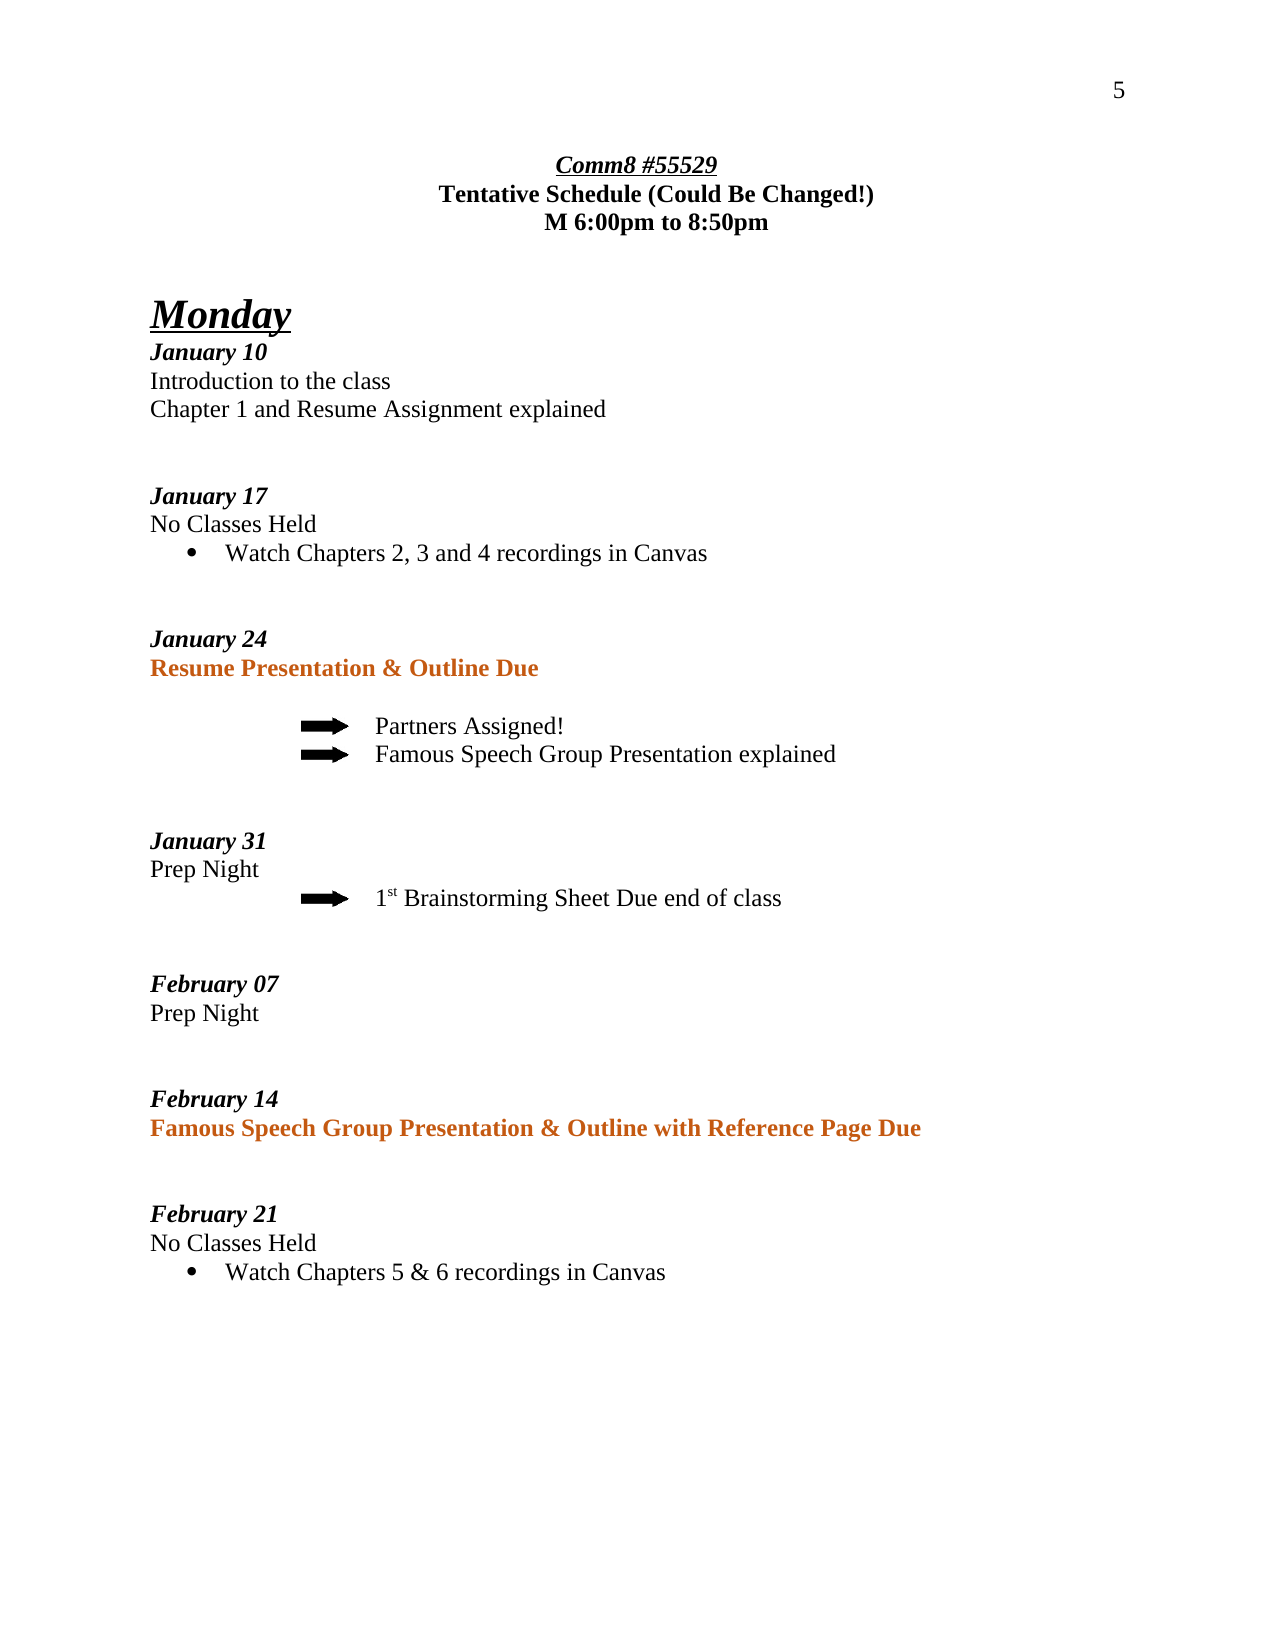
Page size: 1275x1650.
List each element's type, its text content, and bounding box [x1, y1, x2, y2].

picture [301, 746, 349, 763]
text Tentative Schedule (Could Be Changed!) [150, 179, 1162, 207]
text Famous Speech Group Presentation & Outline with Reference Page Due [150, 1113, 1125, 1142]
text February 07 [112, 969, 1125, 998]
text Monday [150, 289, 1162, 337]
text February 14 [150, 1084, 1125, 1113]
text Resume Presentation & Outline Due [112, 653, 1125, 682]
picture [301, 890, 349, 907]
text Prep Night [112, 854, 1125, 883]
text Introduction to the class [112, 366, 1125, 394]
text February 21 [150, 1199, 1125, 1228]
text Comm8 #55529 [150, 150, 1125, 179]
list Watch Chapters 5 & 6 recordings in Canvas [187, 1257, 1125, 1286]
list Watch Chapters 2, 3 and 4 recordings in Canvas [187, 538, 1125, 567]
text M 6:00pm to 8:50pm [150, 207, 1162, 236]
text Prep Night [150, 998, 1125, 1027]
text January 10 [150, 337, 1125, 366]
text January 31 [112, 826, 1125, 854]
list 1st Brainstorming Sheet Due end of class [300, 883, 1125, 912]
text No Classes Held [112, 509, 1125, 538]
text No Classes Held [112, 1228, 1125, 1257]
list Partners Assigned! [300, 711, 1125, 739]
list Famous Speech Group Presentation explained [300, 739, 1125, 768]
text Chapter 1 and Resume Assignment explained [150, 394, 1125, 423]
text January 17 [112, 481, 1125, 509]
text January 24 [112, 624, 1125, 653]
picture [301, 717, 349, 735]
